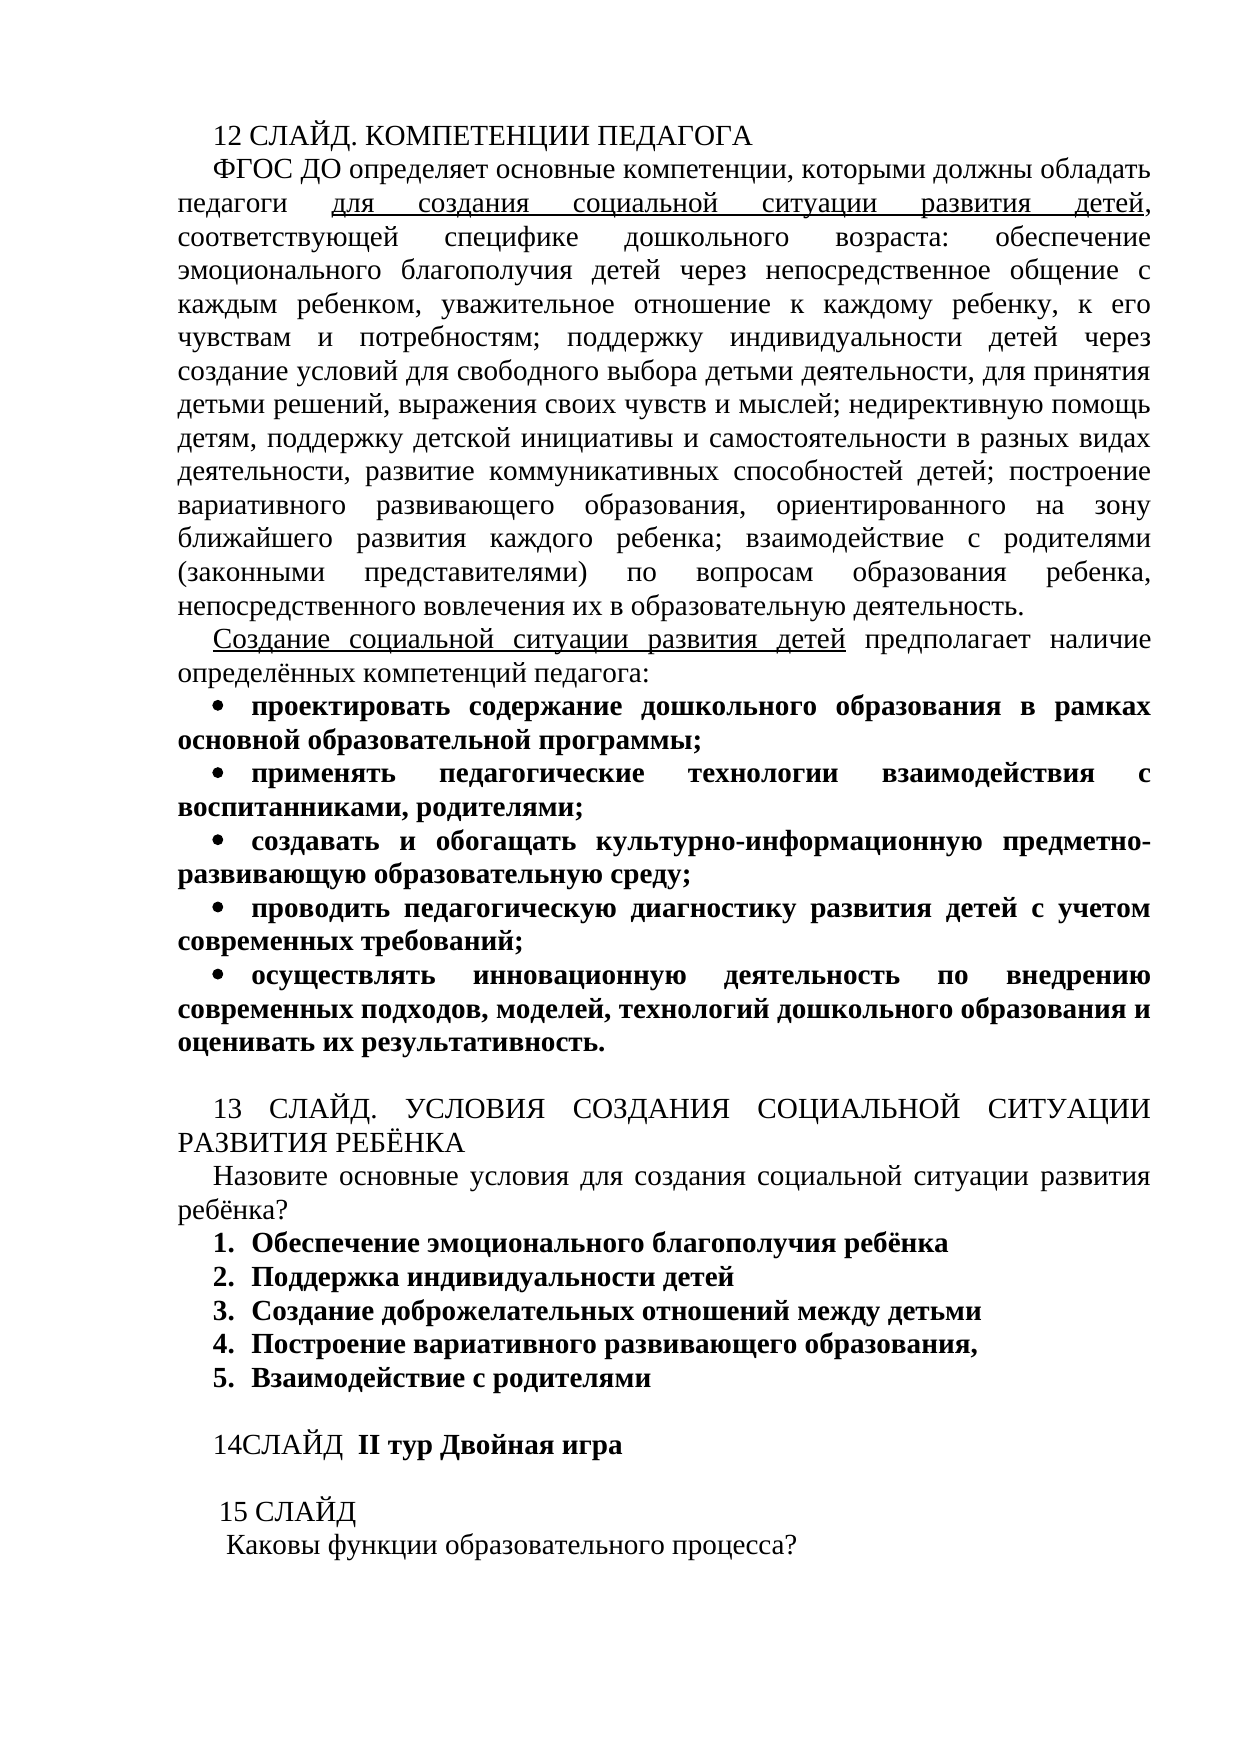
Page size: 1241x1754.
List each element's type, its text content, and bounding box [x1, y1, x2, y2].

text 13 СЛАЙД. УСЛОВИЯ СОЗДАНИЯ СОЦИАЛЬНОЙ СИТУАЦИИ РАЗВИТИЯ РЕБЁНКА [177, 1091, 1152, 1158]
list Создание доброжелательных отношений между детьми [177, 1293, 1152, 1326]
text 12 СЛАЙД. КОМПЕТЕНЦИИ ПЕДАГОГА [177, 118, 1152, 152]
text Каковы функции образовательного процесса? [177, 1527, 1152, 1561]
text 15 СЛАЙД [177, 1494, 1152, 1527]
text ФГОС ДО определяет основные компетенции, которыми должны обладать педагоги для создания социальной ситуации развития детей, соответствующей специфике дошкольного возраста: обеспечение эмоционального благополучия детей через непосредственное общение с каждым ребенком, уважительное отношение к каждому ребенку, к его чувствам и потребностям; поддержку индивидуальности детей через создание условий для свободного выбора детьми деятельности, для принятия детьми решений, выражения своих чувств и мыслей; недирективную помощь детям, поддержку детской инициативы и самостоятельности в разных видах деятельности, развитие коммуникативных способностей детей; построение вариативного развивающего образования, ориентированного на зону ближайшего развития каждого ребенка; взаимодействие с родителями (законными представителями) по вопросам образования ребенка, непосредственного вовлечения их в образовательную деятельность. [177, 152, 1152, 621]
text Назовите основные условия для создания социальной ситуации развития ребёнка? [177, 1158, 1152, 1226]
list Взаимодействие с родителями [177, 1360, 1152, 1393]
list создавать и обогащать культурно-информационную предметно-развивающую образовательную среду; [177, 823, 1152, 890]
text Создание социальной ситуации развития детей предполагает наличие определённых компетенций педагога: [177, 621, 1152, 688]
list Построение вариативного развивающего образования, [177, 1326, 1152, 1360]
list проектировать содержание дошкольного образования в рамках основной образовательной программы; [177, 688, 1152, 756]
list проводить педагогическую диагностику развития детей с учетом современных требований; [177, 890, 1152, 957]
list осуществлять инновационную деятельность по внедрению современных подходов, моделей, технологий дошкольного образования и оценивать их результативность. [177, 957, 1152, 1058]
list Обеспечение эмоционального благополучия ребёнка [177, 1226, 1152, 1259]
list применять педагогические технологии взаимодействия с воспитанниками, родителями; [177, 756, 1152, 823]
text 14СЛАЙД II тур Двойная игра [177, 1427, 1152, 1460]
list Поддержка индивидуальности детей [177, 1259, 1152, 1293]
